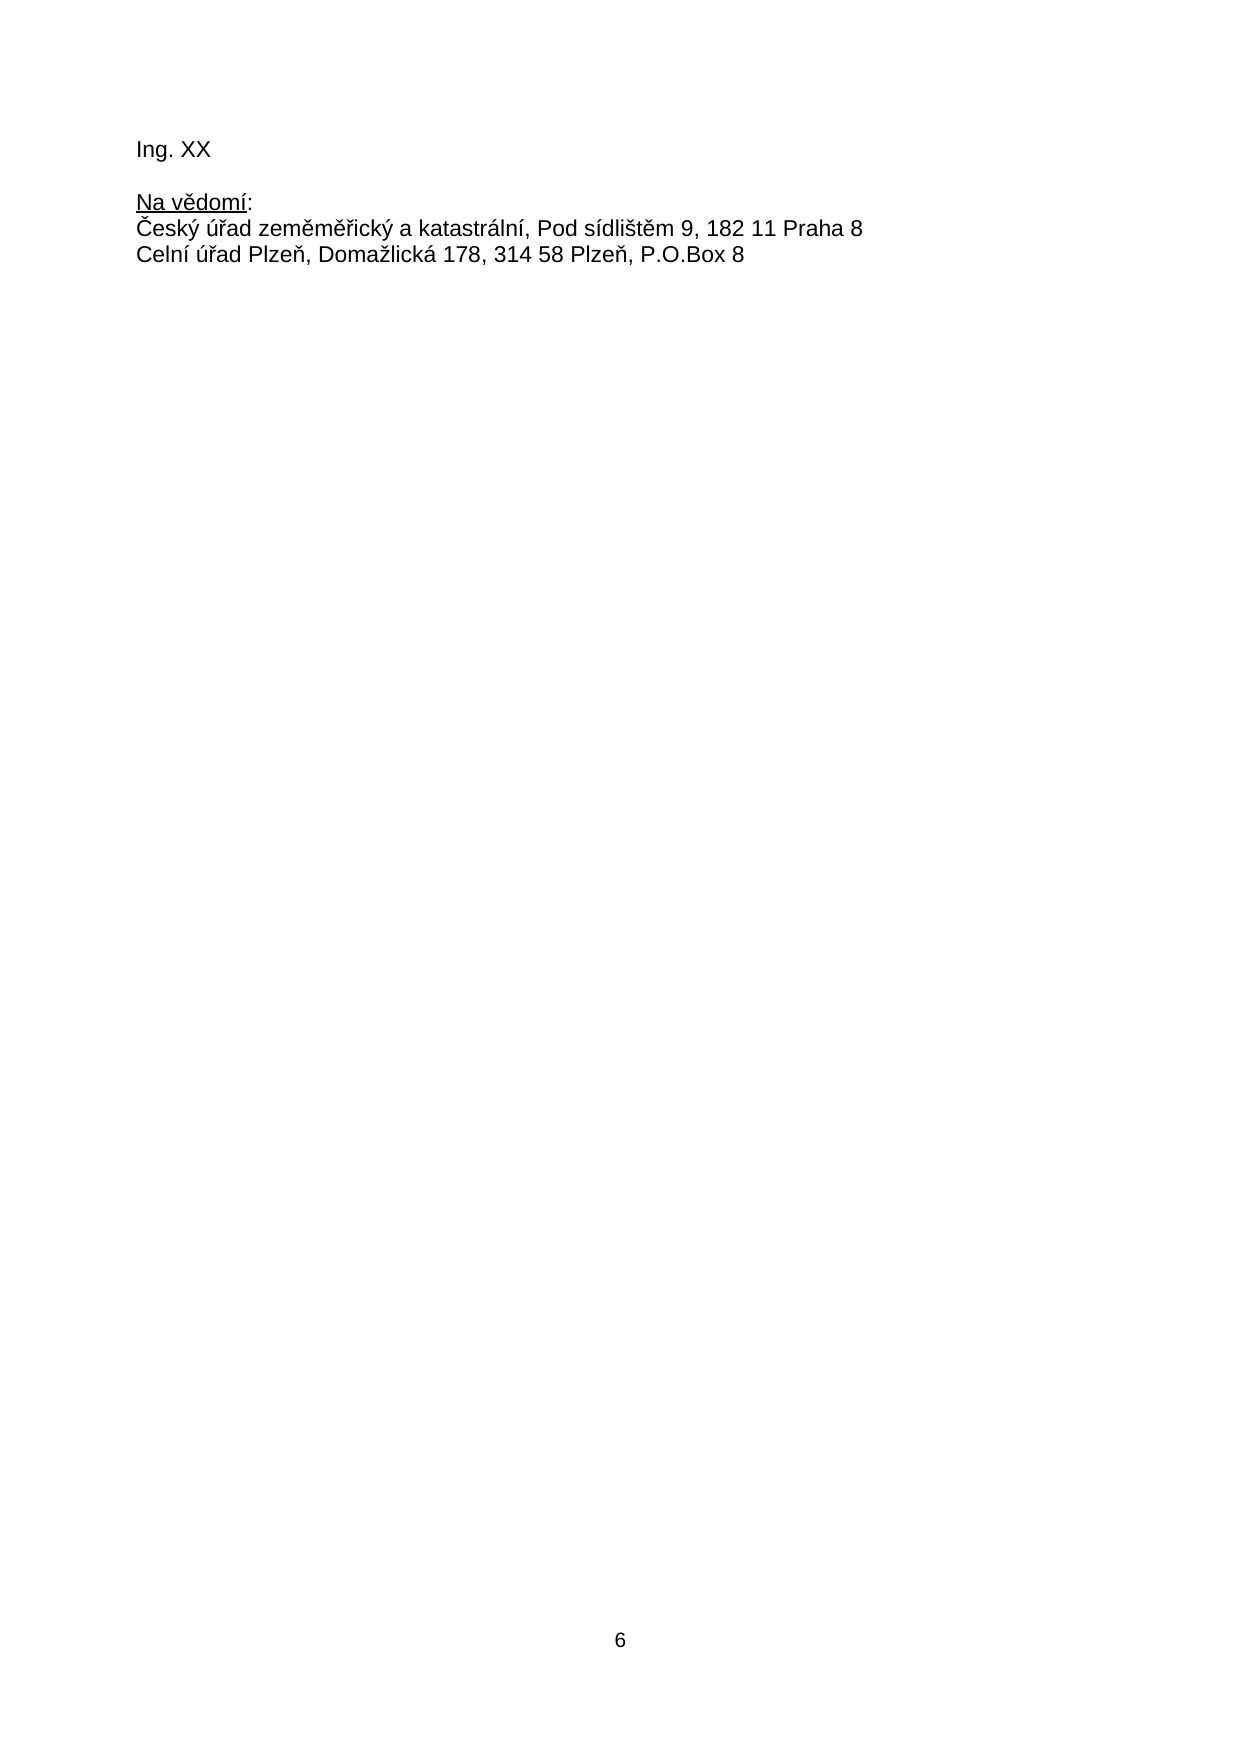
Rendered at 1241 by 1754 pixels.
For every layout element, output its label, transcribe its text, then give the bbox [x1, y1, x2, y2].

text Český úřad zeměměřický a katastrální, Pod sídlištěm 9, 182 11 Praha 8 [136, 215, 1104, 241]
text Celní úřad Plzeň, Domažlická 178, 314 58 Plzeň, P.O.Box 8 [136, 241, 1104, 268]
text Ing. XX [136, 136, 1104, 162]
text Na vědomí: [136, 188, 1104, 215]
